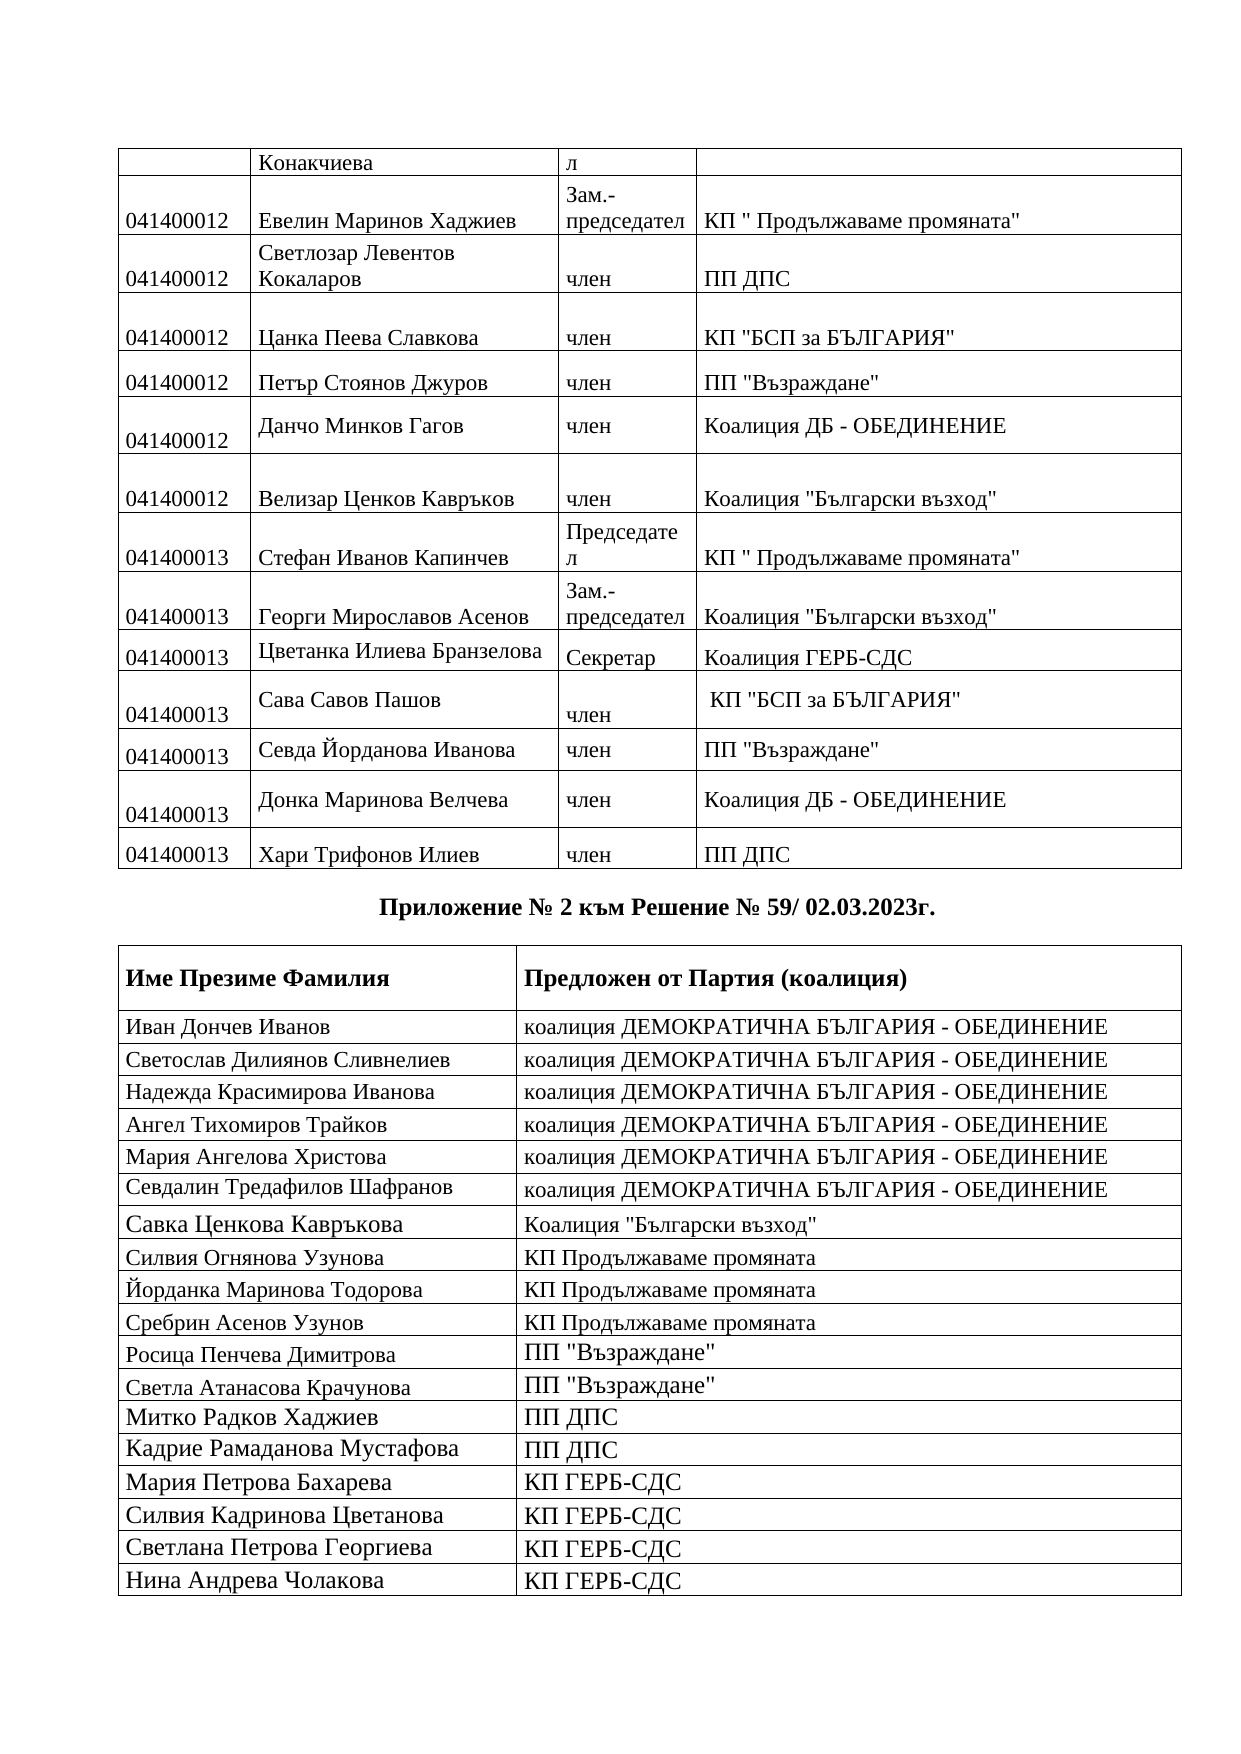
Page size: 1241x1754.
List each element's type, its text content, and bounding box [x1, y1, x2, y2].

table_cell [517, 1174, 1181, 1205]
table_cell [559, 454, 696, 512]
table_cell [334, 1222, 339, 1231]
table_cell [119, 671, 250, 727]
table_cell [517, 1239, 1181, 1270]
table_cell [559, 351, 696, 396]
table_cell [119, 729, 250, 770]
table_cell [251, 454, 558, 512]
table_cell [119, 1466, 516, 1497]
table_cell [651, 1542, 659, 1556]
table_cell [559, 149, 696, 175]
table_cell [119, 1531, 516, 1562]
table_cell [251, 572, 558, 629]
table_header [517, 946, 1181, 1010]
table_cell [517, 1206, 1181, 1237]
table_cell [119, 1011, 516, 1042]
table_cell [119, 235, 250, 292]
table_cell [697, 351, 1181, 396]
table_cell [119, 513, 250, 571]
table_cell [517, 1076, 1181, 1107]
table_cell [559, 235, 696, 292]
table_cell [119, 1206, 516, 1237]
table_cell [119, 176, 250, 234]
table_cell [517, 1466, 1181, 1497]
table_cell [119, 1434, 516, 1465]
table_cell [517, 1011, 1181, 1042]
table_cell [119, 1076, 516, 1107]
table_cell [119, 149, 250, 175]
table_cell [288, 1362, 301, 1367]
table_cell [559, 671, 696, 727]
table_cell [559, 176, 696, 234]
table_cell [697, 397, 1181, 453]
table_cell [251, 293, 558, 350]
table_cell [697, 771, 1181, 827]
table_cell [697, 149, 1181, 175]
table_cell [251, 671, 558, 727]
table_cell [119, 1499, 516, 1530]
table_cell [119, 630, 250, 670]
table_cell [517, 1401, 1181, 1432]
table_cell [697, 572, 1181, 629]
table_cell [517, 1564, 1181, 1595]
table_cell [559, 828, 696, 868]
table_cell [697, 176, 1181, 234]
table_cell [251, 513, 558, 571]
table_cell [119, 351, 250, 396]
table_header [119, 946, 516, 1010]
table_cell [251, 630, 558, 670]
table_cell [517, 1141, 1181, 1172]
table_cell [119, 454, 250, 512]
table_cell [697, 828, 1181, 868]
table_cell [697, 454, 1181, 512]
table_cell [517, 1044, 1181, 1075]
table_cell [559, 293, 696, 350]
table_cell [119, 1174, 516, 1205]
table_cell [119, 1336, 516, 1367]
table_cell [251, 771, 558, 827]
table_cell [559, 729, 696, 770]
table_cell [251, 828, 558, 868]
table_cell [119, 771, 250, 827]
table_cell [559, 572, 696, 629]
text Приложение № 2 към Решение № 59/ 02.03.2023г. [148, 892, 1093, 921]
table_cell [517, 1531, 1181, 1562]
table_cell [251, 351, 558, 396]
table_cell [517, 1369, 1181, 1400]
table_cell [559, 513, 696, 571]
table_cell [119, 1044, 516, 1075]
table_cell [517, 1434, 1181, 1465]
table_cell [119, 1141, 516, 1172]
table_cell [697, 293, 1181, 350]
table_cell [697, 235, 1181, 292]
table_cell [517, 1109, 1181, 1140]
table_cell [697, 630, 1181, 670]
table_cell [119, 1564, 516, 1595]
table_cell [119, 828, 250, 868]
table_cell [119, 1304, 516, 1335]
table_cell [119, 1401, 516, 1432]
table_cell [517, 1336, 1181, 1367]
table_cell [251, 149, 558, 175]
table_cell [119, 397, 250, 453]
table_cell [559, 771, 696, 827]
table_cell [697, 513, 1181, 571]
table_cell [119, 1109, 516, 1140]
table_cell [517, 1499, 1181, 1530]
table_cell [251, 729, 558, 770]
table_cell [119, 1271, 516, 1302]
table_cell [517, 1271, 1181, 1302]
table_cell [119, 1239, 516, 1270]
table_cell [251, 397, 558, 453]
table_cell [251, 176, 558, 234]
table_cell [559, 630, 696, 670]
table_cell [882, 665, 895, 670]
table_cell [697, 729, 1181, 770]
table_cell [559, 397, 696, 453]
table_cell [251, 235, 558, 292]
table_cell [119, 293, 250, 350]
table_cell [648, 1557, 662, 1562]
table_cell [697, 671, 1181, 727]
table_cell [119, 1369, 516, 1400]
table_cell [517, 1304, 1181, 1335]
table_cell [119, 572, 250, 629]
